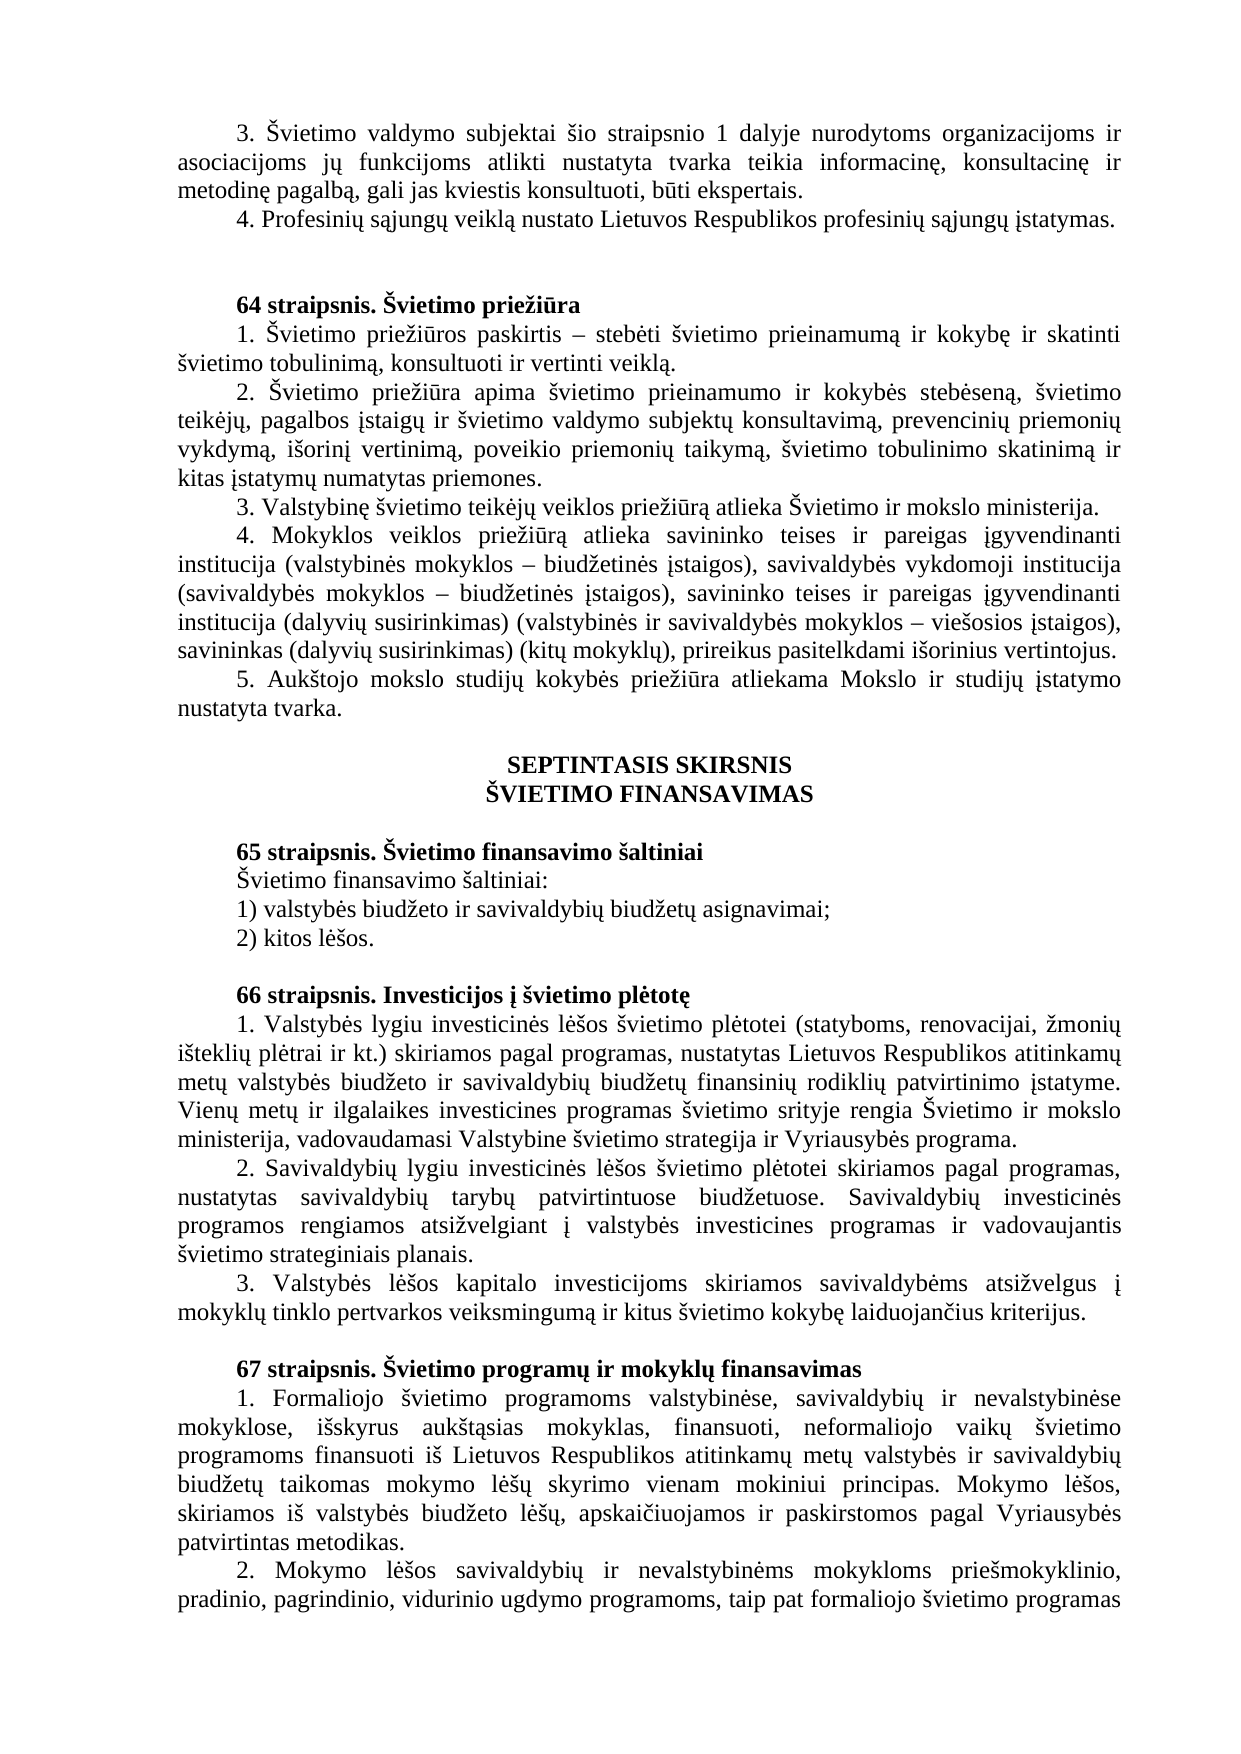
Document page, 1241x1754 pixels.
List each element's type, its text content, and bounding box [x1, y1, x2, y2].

text 1) valstybės biudžeto ir savivaldybių biudžetų asignavimai; [177, 894, 1122, 923]
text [177, 1556, 1122, 1613]
text 4. Mokyklos veiklos priežiūrą atlieka savininko teises ir pareigas įgyvendinanti institucija (valstybinės mokyklos – biudžetinės įstaigos), savivaldybės vykdomoji institucija (savivaldybės mokyklos – biudžetinės įstaigos), savininko teises ir pareigas įgyvendinanti institucija (dalyvių susirinkimas) (valstybinės ir savivaldybės mokyklos – viešosios įstaigos), savininkas (dalyvių susirinkimas) (kitų mokyklų), prireikus pasitelkdami išorinius vertintojus. [177, 521, 1122, 664]
text 5. Aukštojo mokslo studijų kokybės priežiūra atliekama Mokslo ir studijų įstatymo nustatyta tvarka. [177, 664, 1122, 722]
text 4. Profesinių sąjungų veiklą nustato Lietuvos Respublikos profesinių sąjungų įstatymas. [177, 204, 1122, 233]
text ŠVIETIMO FINANSAVIMAS [177, 779, 1122, 808]
text 3. Švietimo valdymo subjektai šio straipsnio 1 dalyje nurodytoms organizacijoms ir asociacijoms jų funkcijoms atlikti nustatyta tvarka teikia informacinę, konsultacinę ir metodinę pagalbą, gali jas kviestis konsultuoti, būti ekspertais. [177, 118, 1122, 204]
text 2) kitos lėšos. [177, 923, 1122, 952]
text 3. Valstybės lėšos kapitalo investicijoms skiriamos savivaldybėms atsižvelgus į mokyklų tinklo pertvarkos veiksmingumą ir kitus švietimo kokybę laiduojančius kriterijus. [177, 1268, 1122, 1326]
text Švietimo finansavimo šaltiniai: [177, 866, 1122, 894]
text 3. Valstybinę švietimo teikėjų veiklos priežiūrą atlieka Švietimo ir mokslo ministerija. [177, 492, 1122, 521]
text 64 straipsnis. Švietimo priežiūra [177, 291, 1122, 319]
text 2. Savivaldybių lygiu investicinės lėšos švietimo plėtotei skiriamos pagal programas, nustatytas savivaldybių tarybų patvirtintuose biudžetuose. Savivaldybių investicinės programos rengiamos atsižvelgiant į valstybės investicines programas ir vadovaujantis švietimo strateginiais planais. [177, 1153, 1122, 1268]
text 1. Formaliojo švietimo programoms valstybinėse, savivaldybių ir nevalstybinėse mokyklose, išskyrus aukštąsias mokyklas, finansuoti, neformaliojo vaikų švietimo programoms finansuoti iš Lietuvos Respublikos atitinkamų metų valstybės ir savivaldybių biudžetų taikomas mokymo lėšų skyrimo vienam mokiniui principas. Mokymo lėšos, skiriamos iš valstybės biudžeto lėšų, apskaičiuojamos ir paskirstomos pagal Vyriausybės patvirtintas metodikas. [177, 1383, 1122, 1556]
text 1. Švietimo priežiūros paskirtis – stebėti švietimo prieinamumą ir kokybę ir skatinti švietimo tobulinimą, konsultuoti ir vertinti veiklą. [177, 319, 1122, 377]
text 66 straipsnis. Investicijos į švietimo plėtotę [177, 981, 1122, 1009]
text SEPTINTASIS SKIRSNIS [177, 751, 1122, 779]
text 67 straipsnis. Švietimo programų ir mokyklų finansavimas [177, 1354, 1122, 1383]
text 2. Švietimo priežiūra apima švietimo prieinamumo ir kokybės stebėseną, švietimo teikėjų, pagalbos įstaigų ir švietimo valdymo subjektų konsultavimą, prevencinių priemonių vykdymą, išorinį vertinimą, poveikio priemonių taikymą, švietimo tobulinimo skatinimą ir kitas įstatymų numatytas priemones. [177, 377, 1122, 492]
text 1. Valstybės lygiu investicinės lėšos švietimo plėtotei (statyboms, renovacijai, žmonių išteklių plėtrai ir kt.) skiriamos pagal programas, nustatytas Lietuvos Respublikos atitinkamų metų valstybės biudžeto ir savivaldybių biudžetų finansinių rodiklių patvirtinimo įstatyme. Vienų metų ir ilgalaikes investicines programas švietimo srityje rengia Švietimo ir mokslo ministerija, vadovaudamasi Valstybine švietimo strategija ir Vyriausybės programa. [177, 1009, 1122, 1153]
text 65 straipsnis. Švietimo finansavimo šaltiniai [177, 837, 1122, 866]
